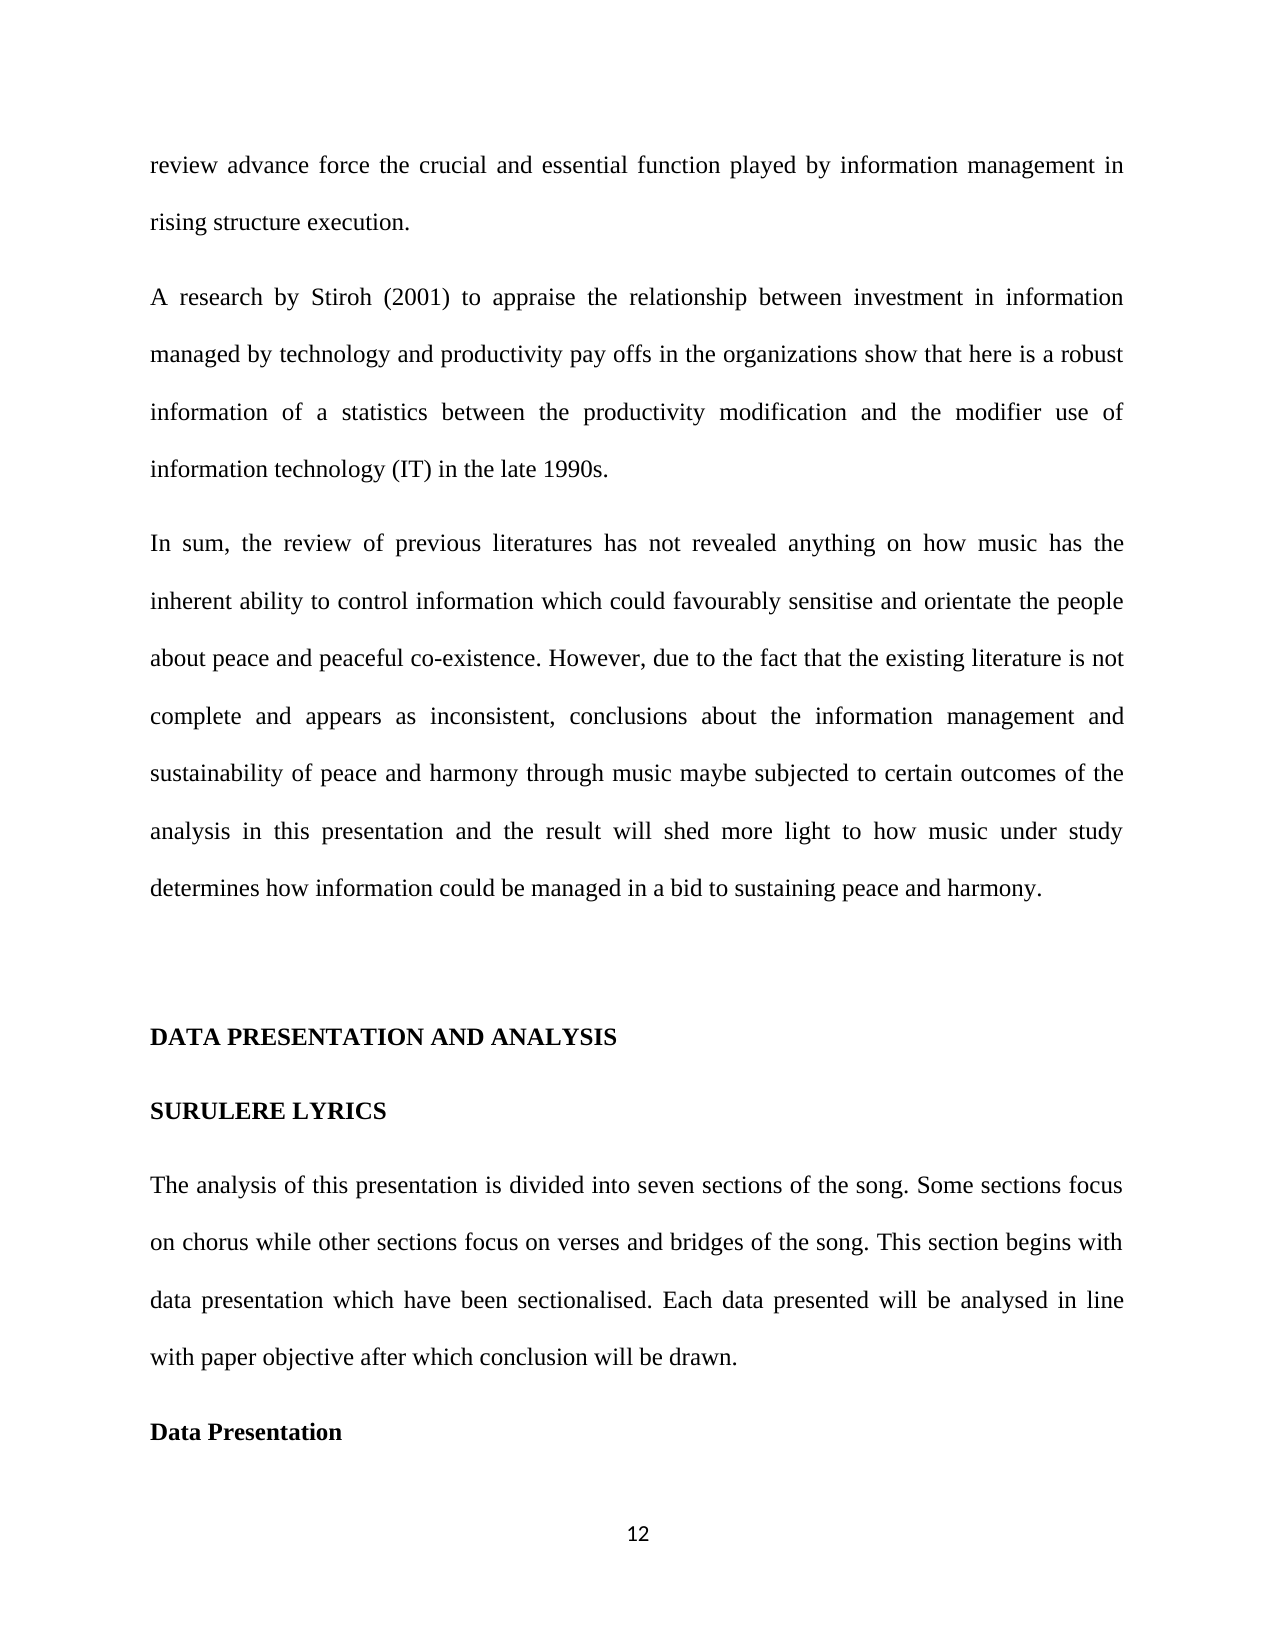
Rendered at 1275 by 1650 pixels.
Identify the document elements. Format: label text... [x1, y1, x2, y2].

text A research by Stiroh (2001) to appraise the relationship between investment in information managed by technology and productivity pay offs in the organizations show that here is a robust information of a statistics between the productivity modification and the modifier use of information technology (IT) in the late 1990s. [150, 282, 1125, 483]
text DATA PRESENTATION AND ANALYSIS [150, 1022, 1125, 1050]
text The analysis of this presentation is divided into seven sections of the song. Some sections focus on chorus while other sections focus on verses and bridges of the song. This section begins with data presentation which have been sectionalised. Each data presented will be analysed in line with paper objective after which conclusion will be drawn. [150, 1170, 1125, 1371]
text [150, 150, 1125, 236]
text SURULERE LYRICS [150, 1096, 1125, 1124]
text Data Presentation [150, 1417, 1125, 1445]
text In sum, the review of previous literatures has not revealed anything on how music has the inherent ability to control information which could favourably sensitise and orientate the people about peace and peaceful co-existence. However, due to the fact that the existing literature is not complete and appears as inconsistent, conclusions about the information management and sustainability of peace and harmony through music maybe subjected to certain outcomes of the analysis in this presentation and the result will shed more light to how music under study determines how information could be managed in a bid to sustaining peace and harmony. [150, 528, 1125, 902]
